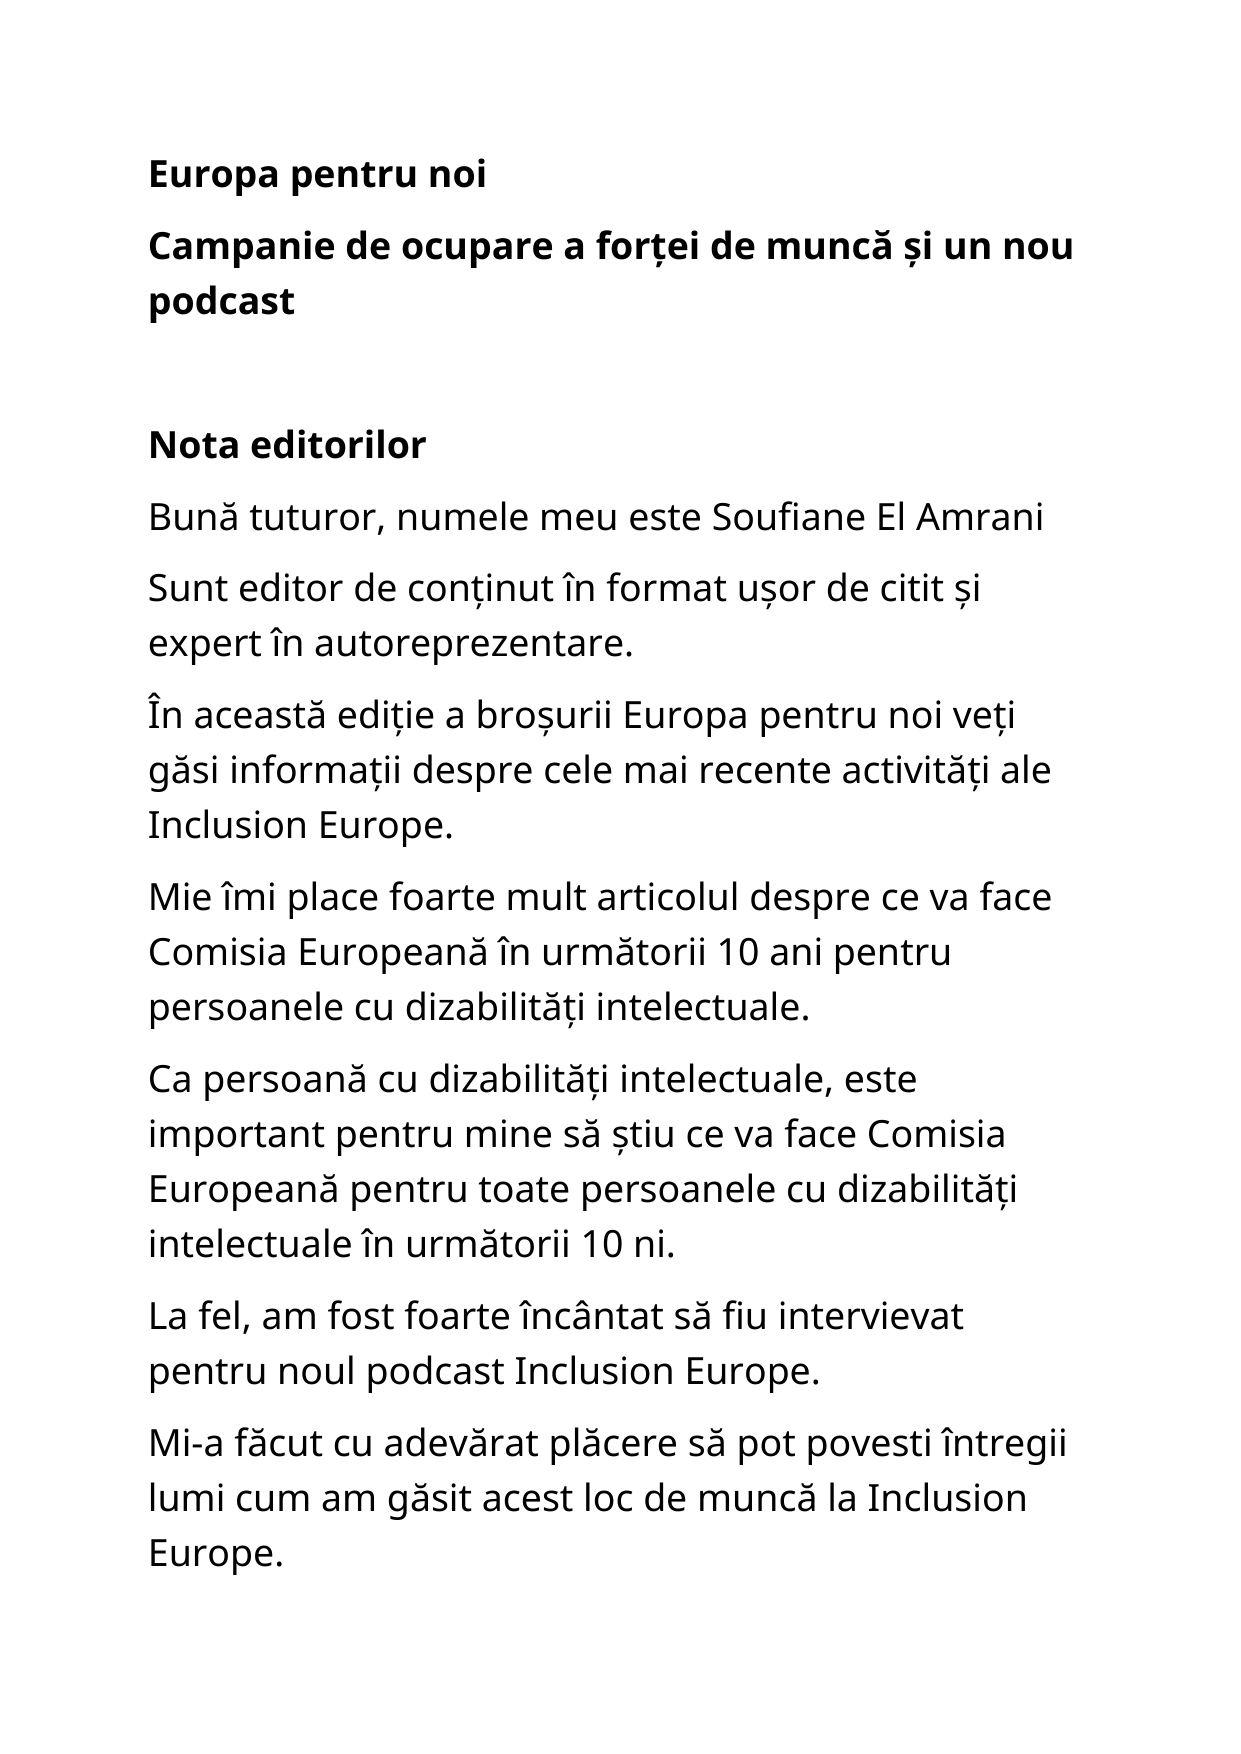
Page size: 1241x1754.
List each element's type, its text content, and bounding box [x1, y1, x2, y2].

text La fel, am fost foarte încântat să fiu intervievat pentru noul podcast Inclusion Europe. [148, 1289, 1093, 1396]
text În această ediție a broșurii Europa pentru noi veți găsi informații despre cele mai recente activități ale Inclusion Europe. [148, 688, 1093, 850]
text Europa pentru noi [148, 148, 1093, 199]
text Mi-a făcut cu adevărat plăcere să pot povesti întregii lumi cum am găsit acest loc de muncă la Inclusion Europe. [148, 1416, 1093, 1578]
text Nota editorilor [148, 418, 1093, 469]
text Campanie de ocupare a forței de muncă și un nou podcast [148, 219, 1093, 326]
text Mie îmi place foarte mult articolul despre ce va face Comisia Europeană în următorii 10 ani pentru persoanele cu dizabilități intelectuale. [148, 870, 1093, 1032]
text Ca persoană cu dizabilități intelectuale, este important pentru mine să știu ce va face Comisia Europeană pentru toate persoanele cu dizabilități intelectuale în următorii 10 ni. [148, 1052, 1093, 1269]
text Sunt editor de conținut în format ușor de citit și expert în autoreprezentare. [148, 562, 1093, 668]
text Bună tuturor, numele meu este Soufiane El Amrani [148, 490, 1093, 541]
